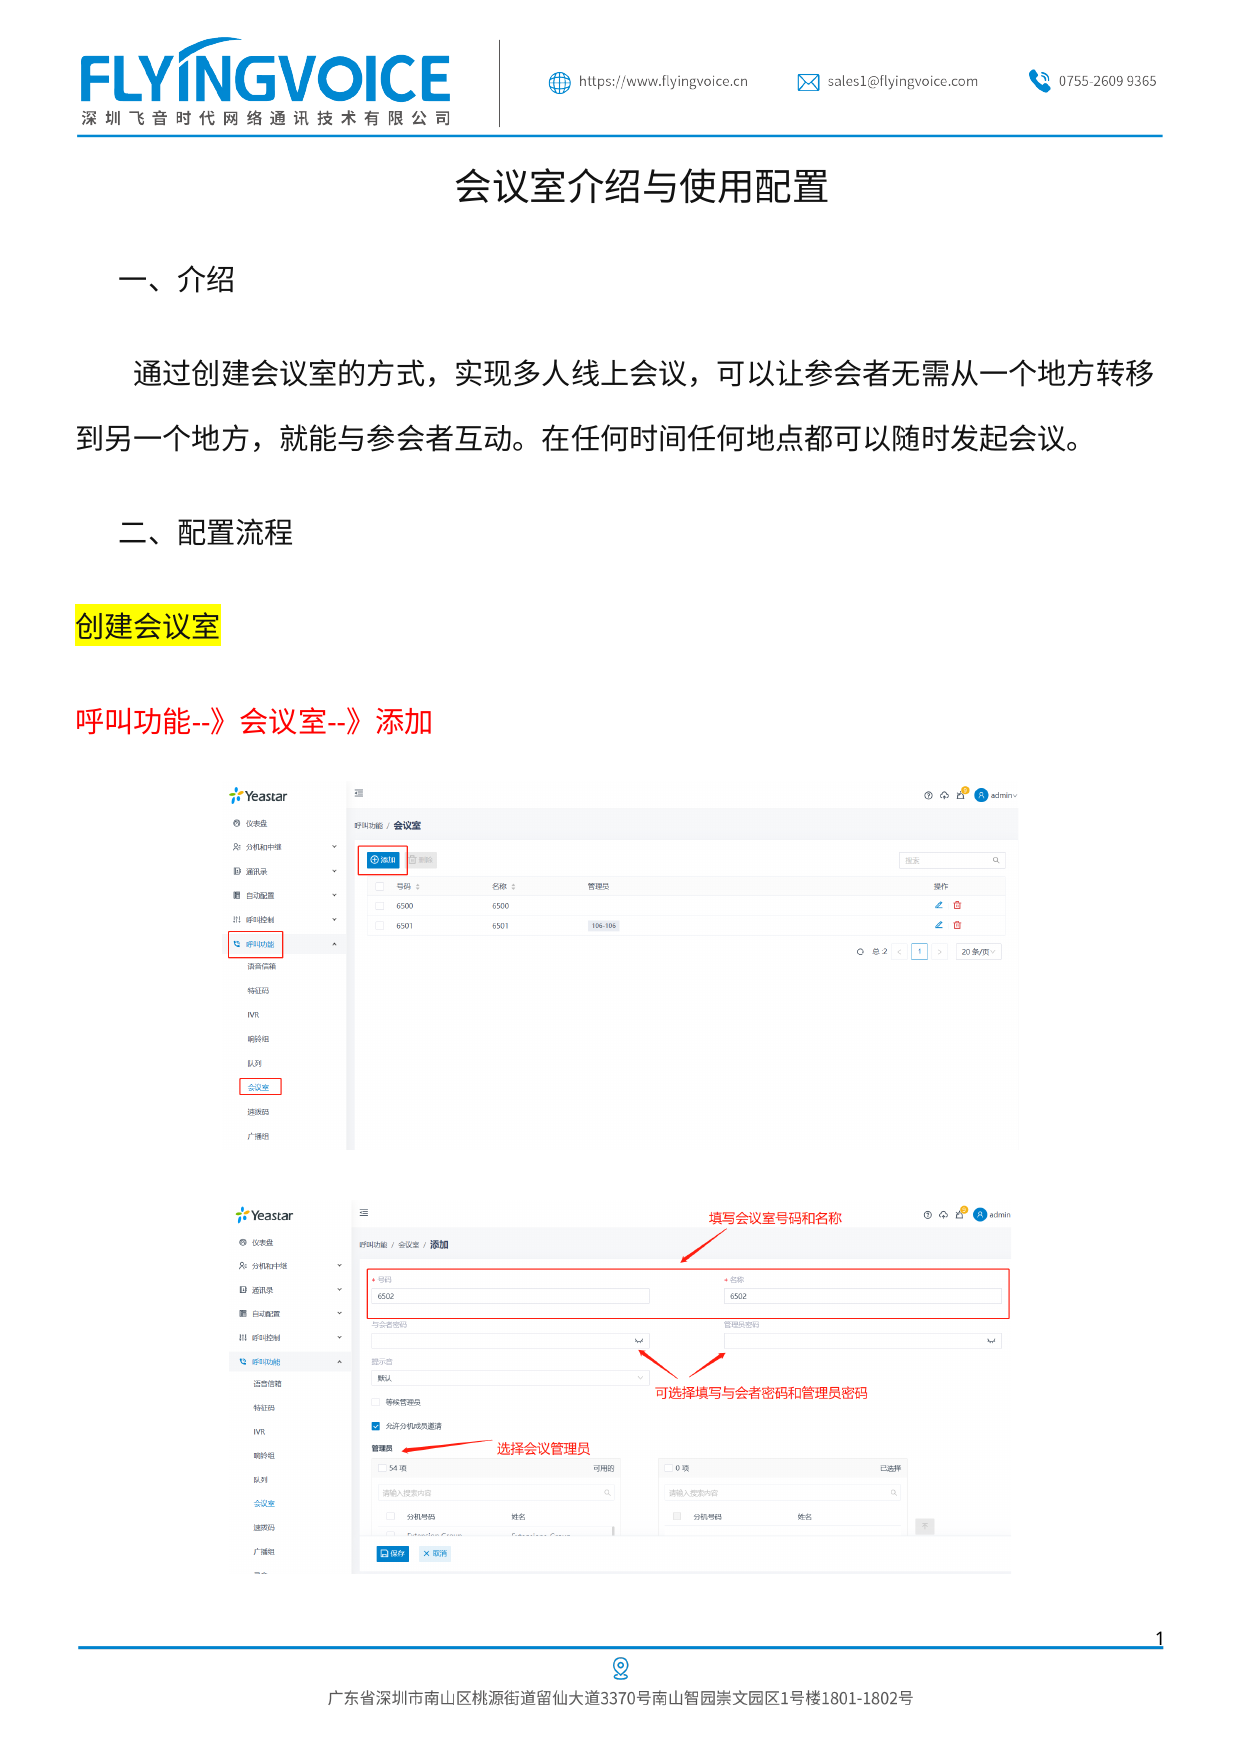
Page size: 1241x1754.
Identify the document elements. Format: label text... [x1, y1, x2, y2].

picture [75, 1642, 1166, 1712]
text 呼叫功能--》会议室--》添加 [75, 687, 1165, 752]
picture [222, 781, 1019, 1150]
list 介绍 [75, 245, 1165, 310]
text 通过创建会议室的方式，实现多人线上会议，可以让参会者无需从一个地方转移到另一个地方，就能与参会者互动。在任何时间任何地点都可以随时发起会议。 [75, 339, 1165, 469]
text 创建会议室 [75, 593, 1165, 658]
text 会议室介绍与使用配置 [75, 151, 1165, 216]
picture [229, 1200, 1012, 1574]
picture [74, 31, 1165, 142]
list 配置流程 [75, 498, 1165, 563]
